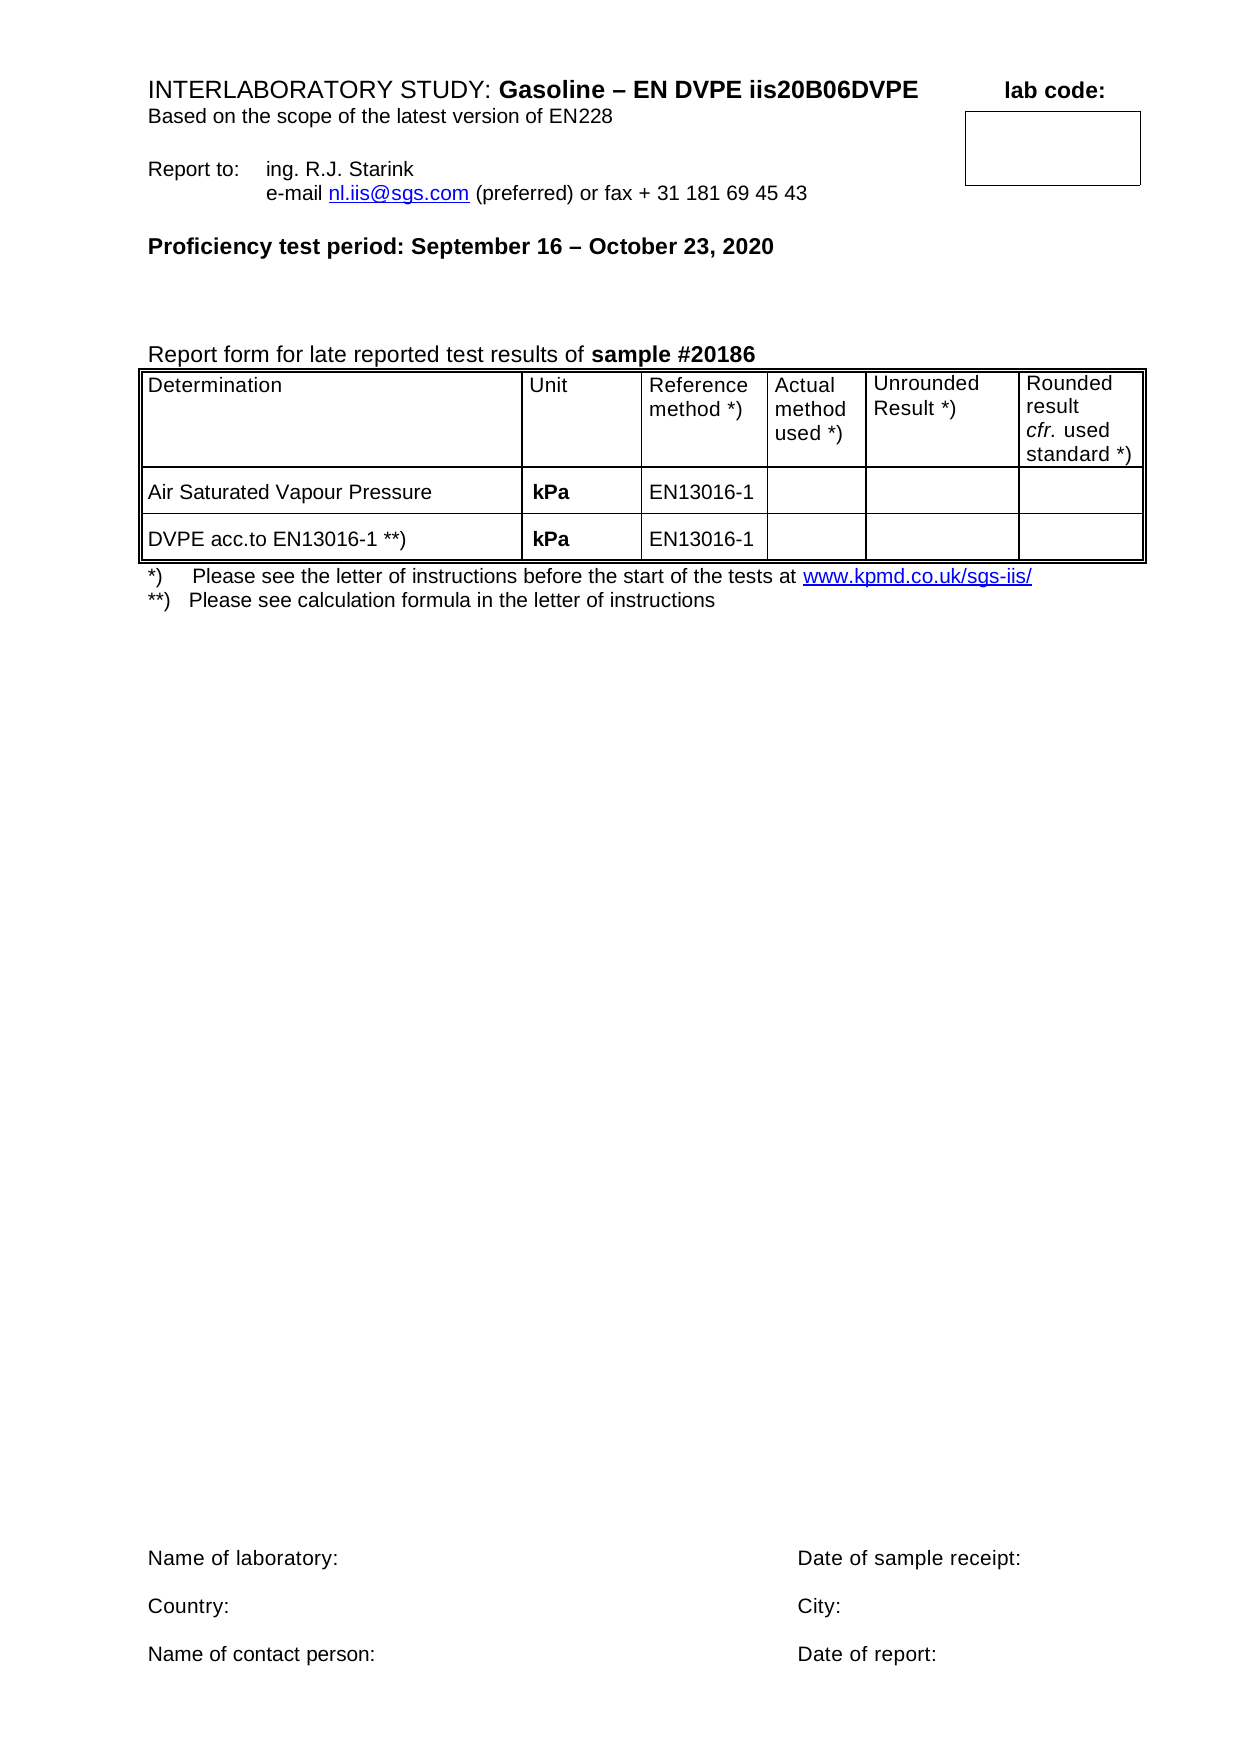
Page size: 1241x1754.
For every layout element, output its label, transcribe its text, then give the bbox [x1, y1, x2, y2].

table_header Rounded result cfr. used standard *) [1020, 373, 1142, 466]
table_header Unit [523, 373, 641, 466]
table_header Unrounded Result *) [867, 373, 1018, 466]
table_cell DVPE acc.to EN13016-1 **) [143, 514, 521, 559]
table_cell EN13016-1 [642, 514, 767, 559]
table_cell [1020, 468, 1142, 512]
text **) Please see calculation formula in the letter of instructions [148, 588, 1122, 612]
text Report form for late reported test results of sample #20186 [148, 341, 1122, 368]
table_cell [1020, 514, 1142, 559]
table_cell kPa [523, 468, 641, 512]
table_cell [768, 514, 865, 559]
table_cell EN13016-1 [642, 468, 767, 512]
table_header Actual method used *) [768, 373, 865, 466]
table_cell [768, 468, 865, 512]
table_header Determination [143, 373, 521, 466]
table_cell kPa [523, 514, 641, 559]
table_cell [867, 468, 1018, 512]
table_cell Air Saturated Vapour Pressure [143, 468, 521, 512]
table_header Reference method *) [642, 373, 767, 466]
table_cell [867, 514, 1018, 559]
text *) Please see the letter of instructions before the start of the tests at www.kpmd.co.uk/sgs-iis/ [148, 564, 1122, 588]
